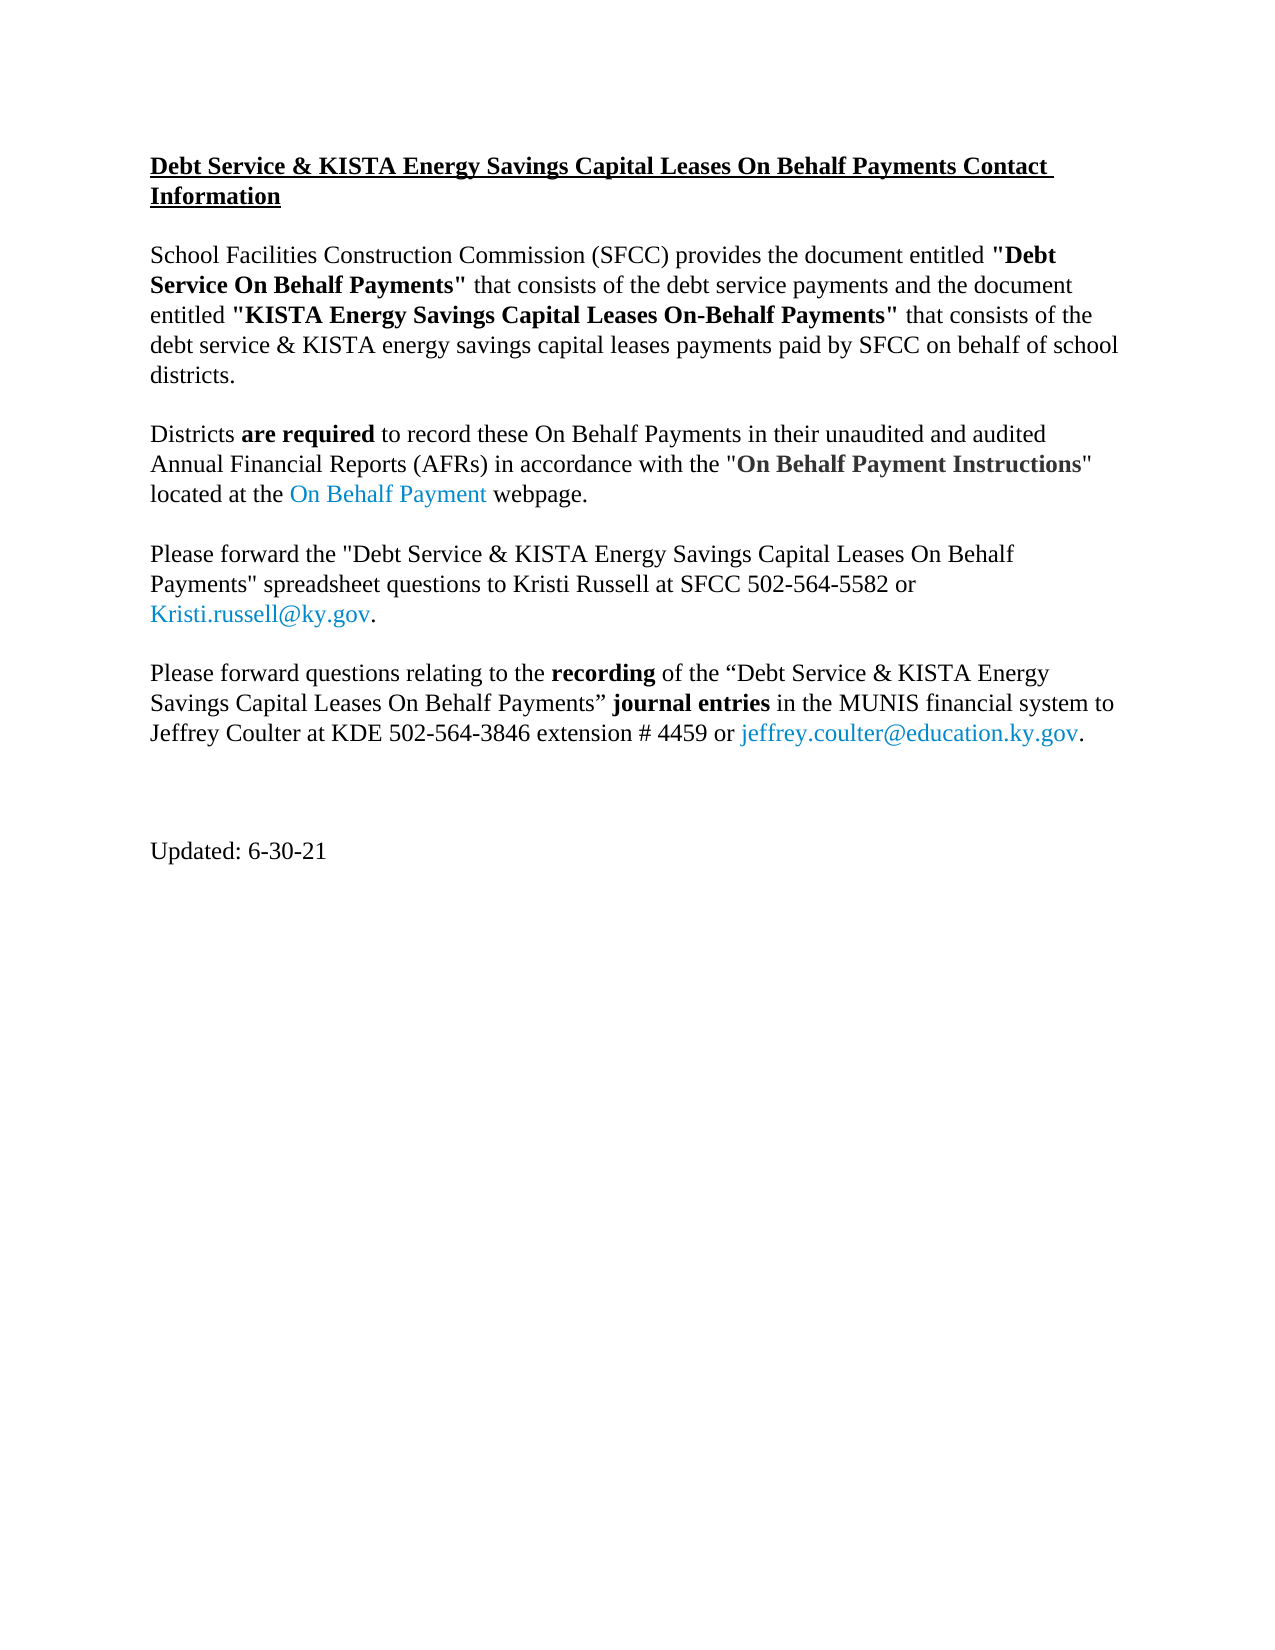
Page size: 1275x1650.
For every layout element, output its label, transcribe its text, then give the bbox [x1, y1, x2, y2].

text Please forward the "Debt Service & KISTA Energy Savings Capital Leases On Behalf Payments" spreadsheet questions to Kristi Russell at SFCC 502-564-5582 or Kristi.russell@ky.gov. [150, 537, 1125, 627]
text School Facilities Construction Commission (SFCC) provides the document entitled "Debt Service On Behalf Payments" that consists of the debt service payments and the document entitled "KISTA Energy Savings Capital Leases On-Behalf Payments" that consists of the debt service & KISTA energy savings capital leases payments paid by SFCC on behalf of school districts. [150, 239, 1125, 389]
text Debt Service & KISTA Energy Savings Capital Leases On Behalf Payments Contact Information [150, 150, 1125, 210]
text Districts are required to record these On Behalf Payments in their unaudited and audited Annual Financial Reports (AFRs) in accordance with the "On Behalf Payment Instructions" located at the On Behalf Payment webpage. [150, 418, 1125, 508]
text Updated: 6-30-21 [150, 835, 1125, 865]
text Please forward questions relating to the recording of the “Debt Service & KISTA Energy Savings Capital Leases On Behalf Payments” journal entries in the MUNIS financial system to Jeffrey Coulter at KDE 502-564-3846 extension # 4459 or jeffrey.coulter@education.ky.gov. [150, 657, 1125, 747]
